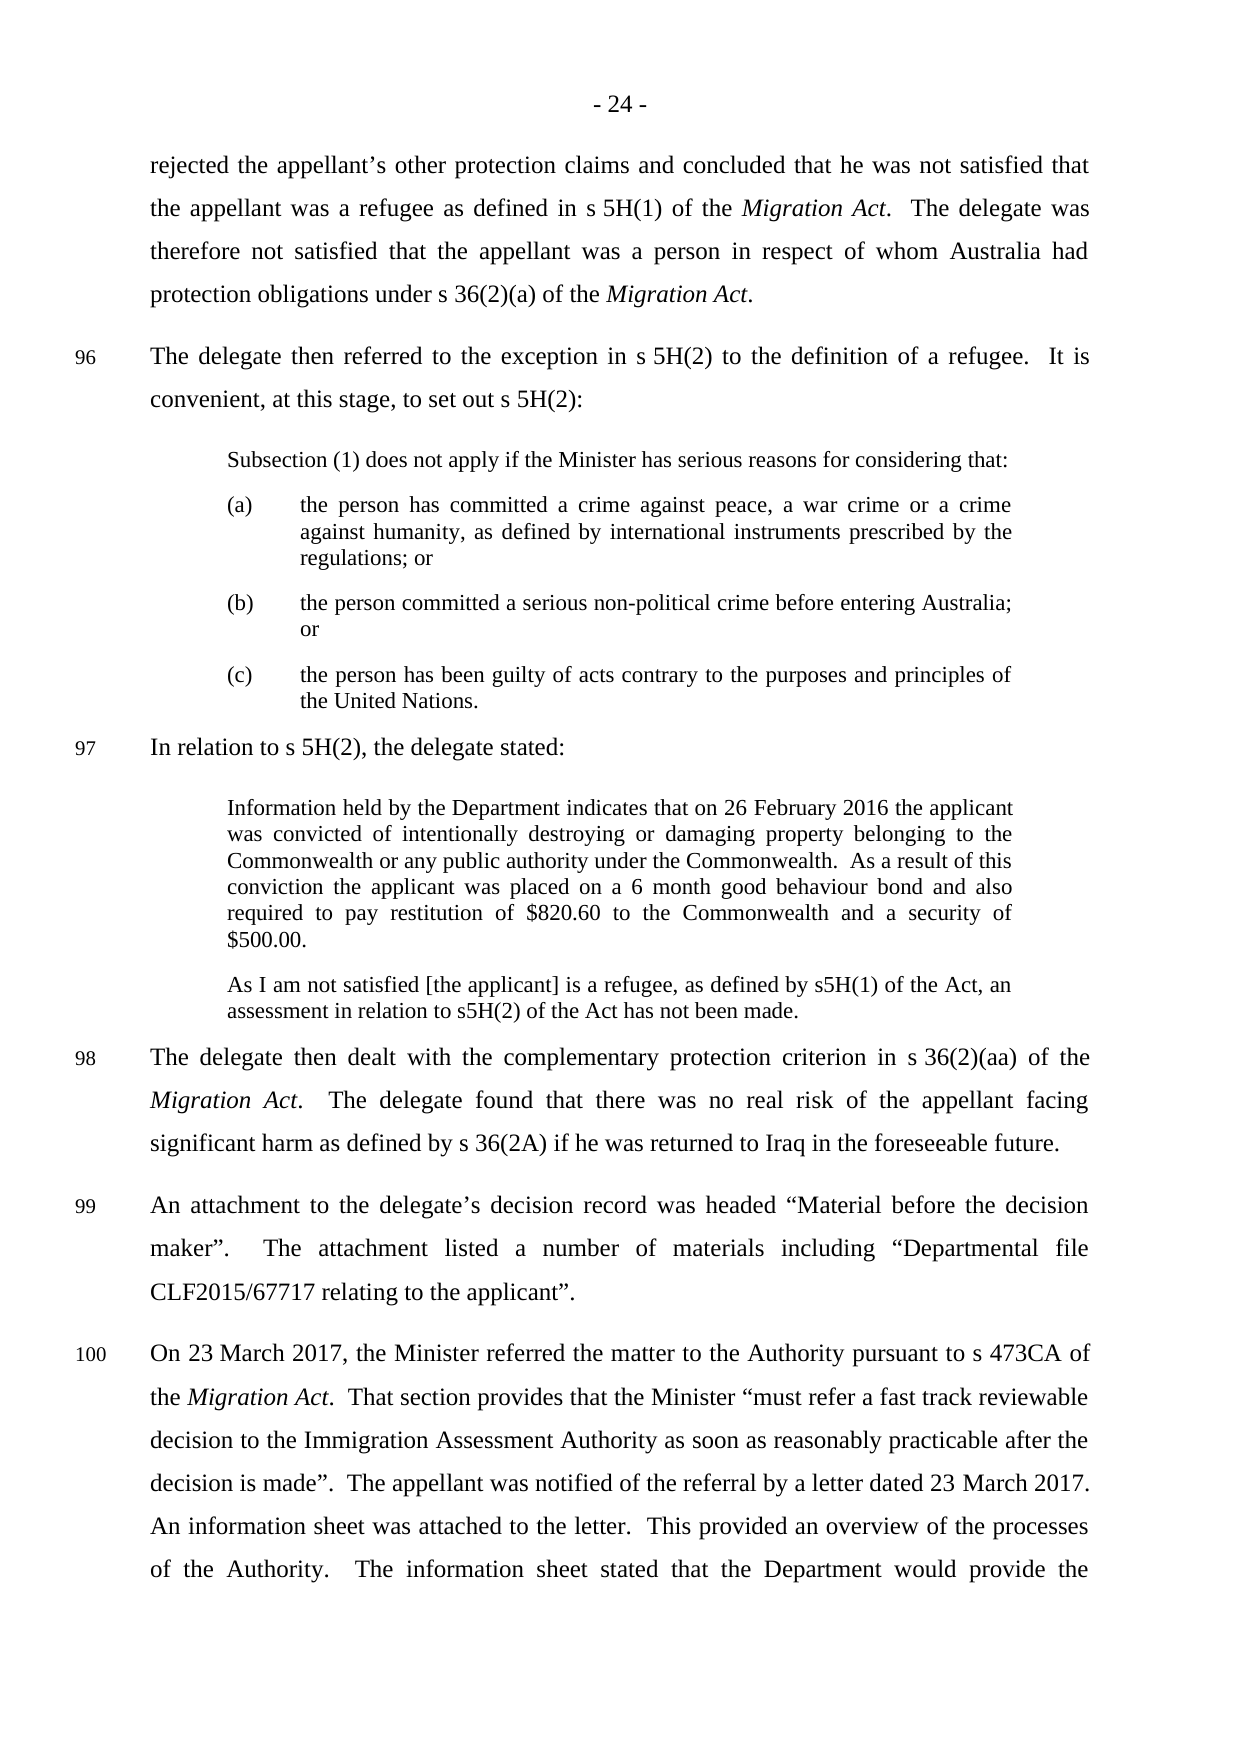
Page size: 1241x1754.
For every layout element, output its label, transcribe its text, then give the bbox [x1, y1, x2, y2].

text (a) the person has committed a crime against peace, a war crime or a crime against humanity, as defined by international instruments prescribed by the regulations; or [227, 491, 1013, 570]
text (b) the person committed a serious non-political crime before entering Australia; or [227, 589, 1013, 642]
text As I am not satisfied [the applicant] is a refugee, as defined by s5H(1) of the Act, an assessment in relation to s5H(2) of the Act has not been made. [227, 971, 1013, 1023]
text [75, 1338, 1090, 1583]
text The delegate then dealt with the complementary protection criterion in s 36(2)(aa) of the Migration Act. The delegate found that there was no real risk of the appellant facing significant harm as defined by s 36(2A) if he was returned to Iraq in the foreseeable future. [75, 1042, 1090, 1157]
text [75, 150, 1090, 308]
text (c) the person has been guilty of acts contrary to the purposes and principles of the United Nations. [227, 661, 1013, 713]
text An attachment to the delegate’s decision record was headed “Material before the decision maker”. The attachment listed a number of materials including “Departmental file CLF2015/67717 relating to the applicant”. [75, 1190, 1090, 1305]
text Information held by the Department indicates that on 26 February 2016 the applicant was convicted of intentionally destroying or damaging property belonging to the Commonwealth or any public authority under the Commonwealth. As a result of this conviction the applicant was placed on a 6 month good behaviour bond and also required to pay restitution of $820.60 to the Commonwealth and a security of $500.00. [227, 794, 1013, 952]
text The delegate then referred to the exception in s 5H(2) to the definition of a refugee. It is convenient, at this stage, to set out s 5H(2): [75, 341, 1090, 413]
text Subsection (1) does not apply if the Minister has serious reasons for considering that: [227, 446, 1013, 473]
text In relation to s 5H(2), the delegate stated: [75, 732, 1090, 761]
